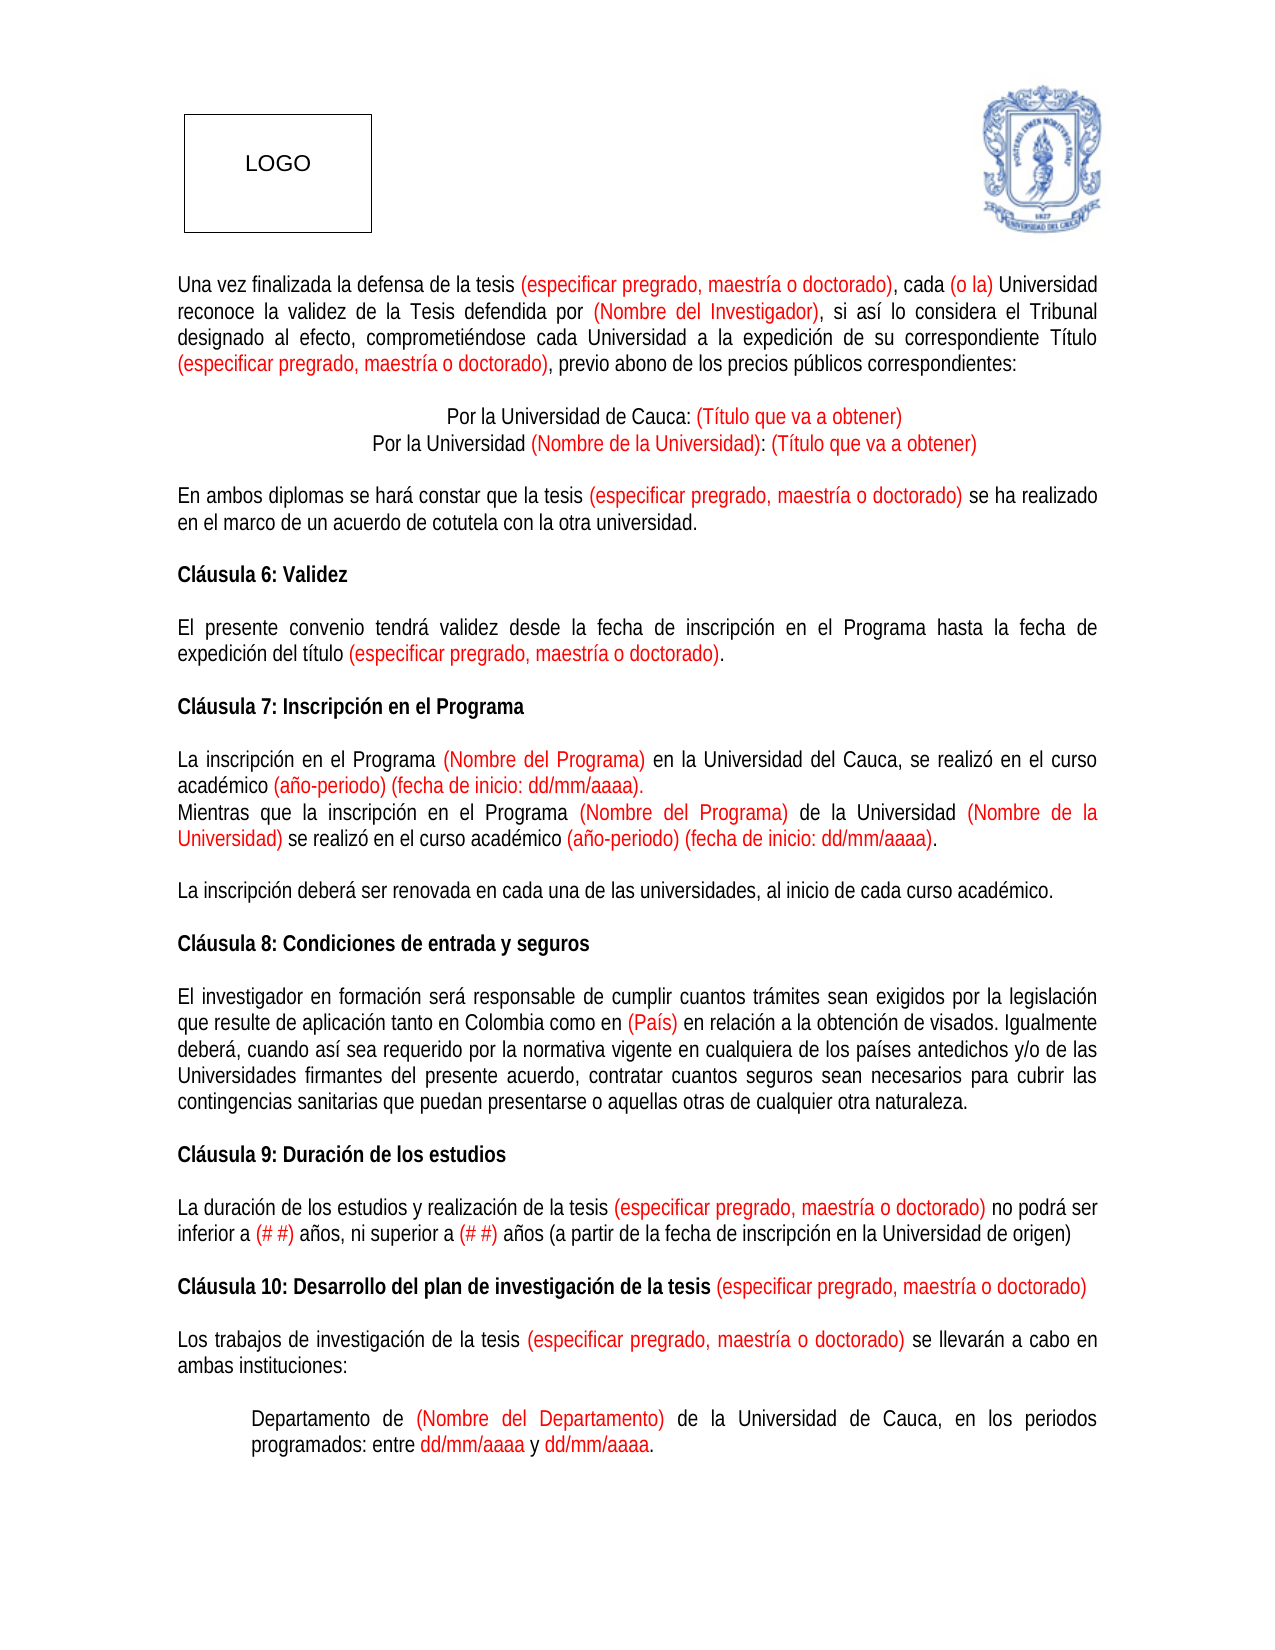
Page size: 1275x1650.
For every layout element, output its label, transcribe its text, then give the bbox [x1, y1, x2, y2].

text Por la Universidad de Cauca: (Título que va a obtener) [251, 403, 1098, 429]
text La inscripción deberá ser renovada en cada una de las universidades, al inicio de cada curso académico. [177, 877, 1098, 904]
text Cláusula 6: Validez [177, 561, 1098, 588]
text Los trabajos de investigación de la tesis (especificar pregrado, maestría o doctorado) se llevarán a cabo en ambas instituciones: [177, 1326, 1098, 1378]
text Cláusula 10: Desarrollo del plan de investigación de la tesis (especificar pregrado, maestría o doctorado) [177, 1273, 1098, 1299]
text El presente convenio tendrá validez desde la fecha de inscripción en el Programa hasta la fecha de expedición del título (especificar pregrado, maestría o doctorado). [177, 614, 1098, 667]
text Cláusula 8: Condiciones de entrada y seguros [177, 930, 1098, 957]
picture [971, 73, 1109, 243]
text Por la Universidad (Nombre de la Universidad): (Título que va a obtener) [251, 429, 1098, 456]
text El investigador en formación será responsable de cumplir cuantos trámites sean exigidos por la legislación que resulte de aplicación tanto en Colombia como en (País) en relación a la obtención de visados. Igualmente deberá, cuando así sea requerido por la normativa vigente en cualquiera de los países antedichos y/o de las Universidades firmantes del presente acuerdo, contratar cuantos seguros sean necesarios para cubrir las contingencias sanitarias que puedan presentarse o aquellas otras de cualquier otra naturaleza. [177, 983, 1098, 1115]
text Cláusula 7: Inscripción en el Programa [177, 693, 1098, 719]
text Cláusula 9: Duración de los estudios [177, 1141, 1098, 1167]
text Mientras que la inscripción en el Programa (Nombre del Programa) de la Universidad (Nombre de la Universidad) se realizó en el curso académico (año-periodo) (fecha de inicio: dd/mm/aaaa). [177, 798, 1098, 851]
text La duración de los estudios y realización de la tesis (especificar pregrado, maestría o doctorado) no podrá ser inferior a (# #) años, ni superior a (# #) años (a partir de la fecha de inscripción en la Universidad de origen) [177, 1194, 1098, 1246]
text La inscripción en el Programa (Nombre del Programa) en la Universidad del Cauca, se realizó en el curso académico (año-periodo) (fecha de inicio: dd/mm/aaaa). [177, 746, 1098, 798]
text Departamento de (Nombre del Departamento) de la Universidad de Cauca, en los periodos programados: entre dd/mm/aaaa y dd/mm/aaaa. [251, 1404, 1098, 1457]
text Una vez finalizada la defensa de la tesis (especificar pregrado, maestría o doctorado), cada (o la) Universidad reconoce la validez de la Tesis defendida por (Nombre del Investigador), si así lo considera el Tribunal designado al efecto, comprometiéndose cada Universidad a la expedición de su correspondiente Título (especificar pregrado, maestría o doctorado), previo abono de los precios públicos correspondientes: [177, 271, 1098, 377]
text En ambos diplomas se hará constar que la tesis (especificar pregrado, maestría o doctorado) se ha realizado en el marco de un acuerdo de cotutela con la otra universidad. [177, 482, 1098, 535]
